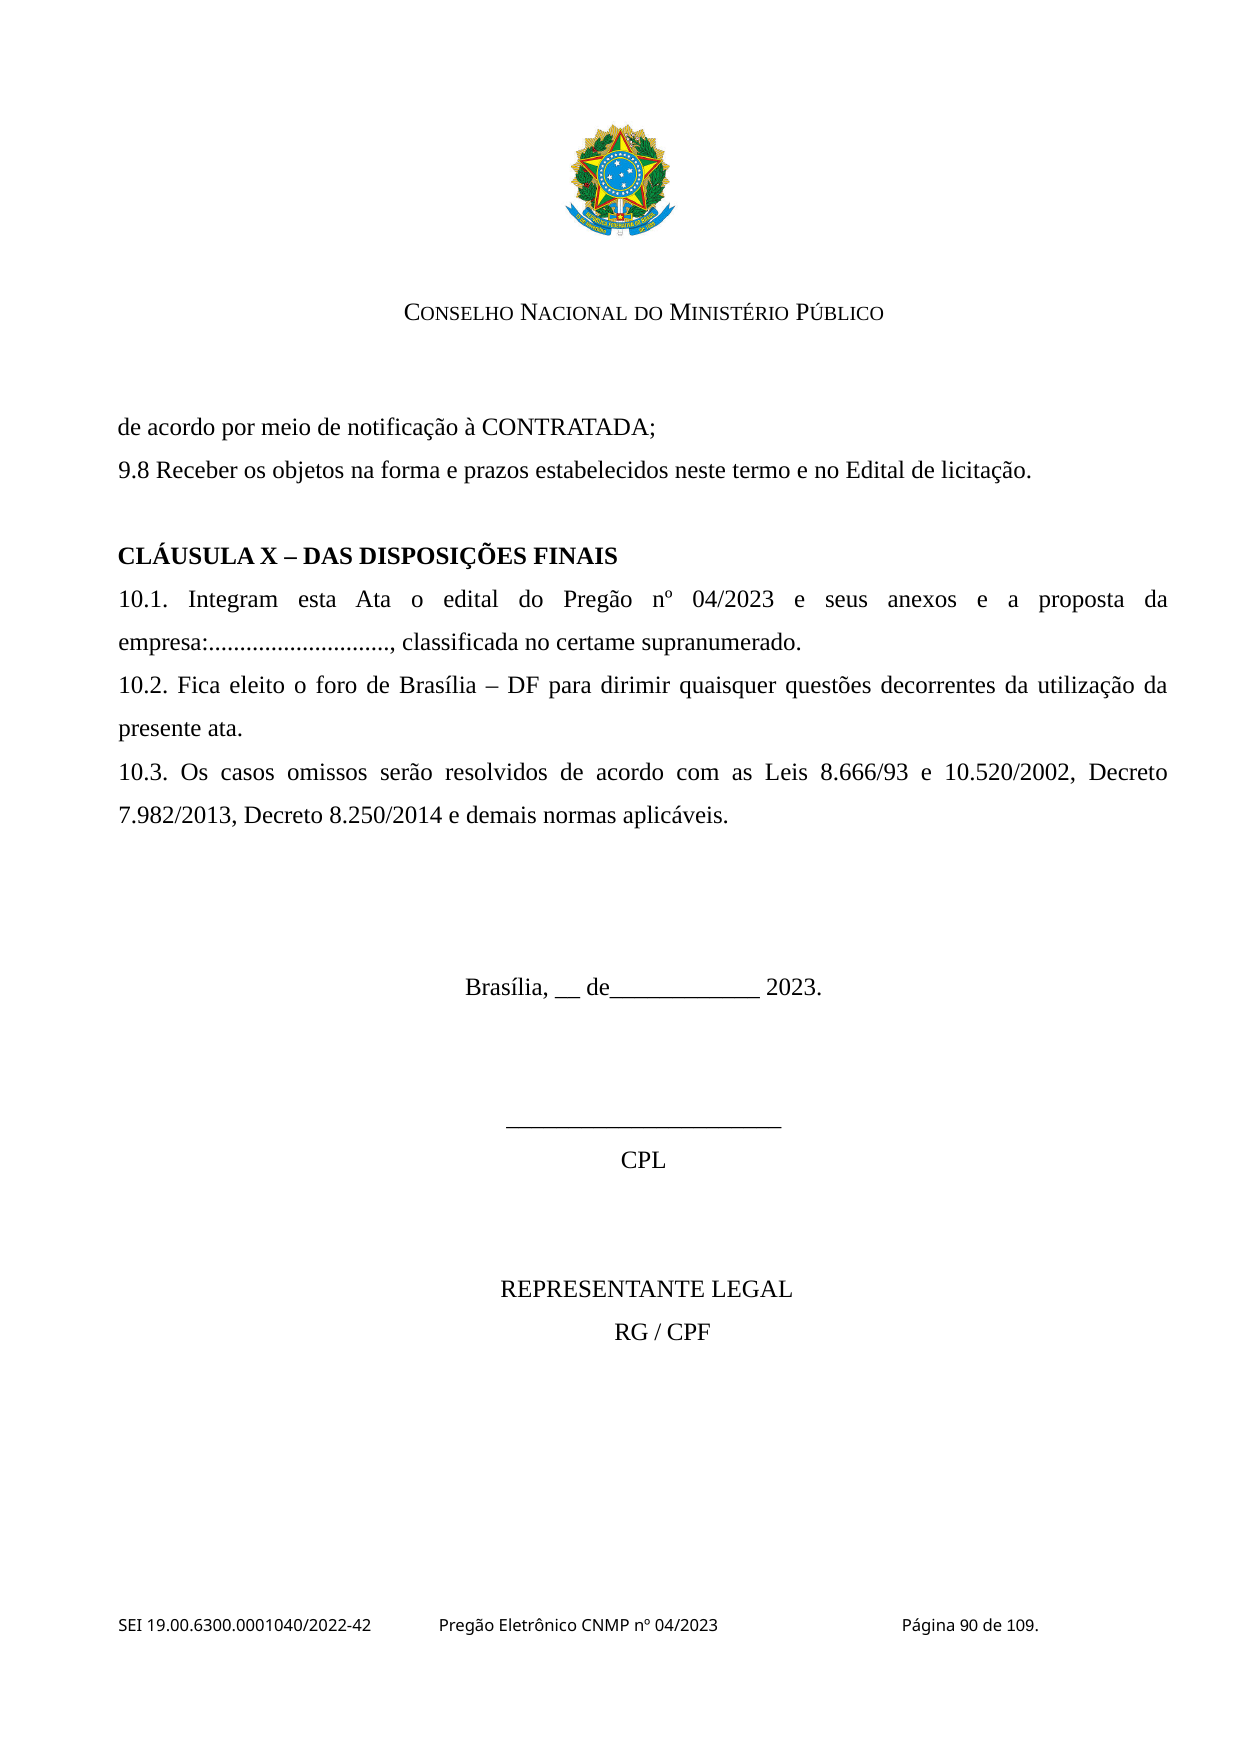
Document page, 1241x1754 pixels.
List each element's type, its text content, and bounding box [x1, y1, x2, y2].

text CPL [118, 1145, 1169, 1173]
text ______________________ [118, 1102, 1169, 1130]
text 10.1. Integram esta Ata o edital do Pregão nº 04/2023 e seus anexos e a proposta da empresa:............................., classificada no certame supranumerado. [118, 584, 1169, 656]
text 10.3. Os casos omissos serão resolvidos de acordo com as Leis 8.666/93 e 10.520/2002, Decreto 7.982/2013, Decreto 8.250/2014 e demais normas aplicáveis. [118, 757, 1169, 828]
text REPRESENTANTE LEGAL [118, 1274, 1169, 1303]
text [117, 412, 1169, 440]
text CLÁUSULA X – DAS DISPOSIÇÕES FINAIS [117, 541, 1169, 570]
text 9.8 Receber os objetos na forma e prazos estabelecidos neste termo e no Edital de licitação. [118, 455, 1169, 483]
text 10.2. Fica eleito o foro de Brasília – DF para dirimir quaisquer questões decorrentes da utilização da presente ata. [118, 670, 1169, 742]
text RG / CPF [156, 1317, 1169, 1346]
text Brasília, __ de____________ 2023. [118, 972, 1169, 1001]
